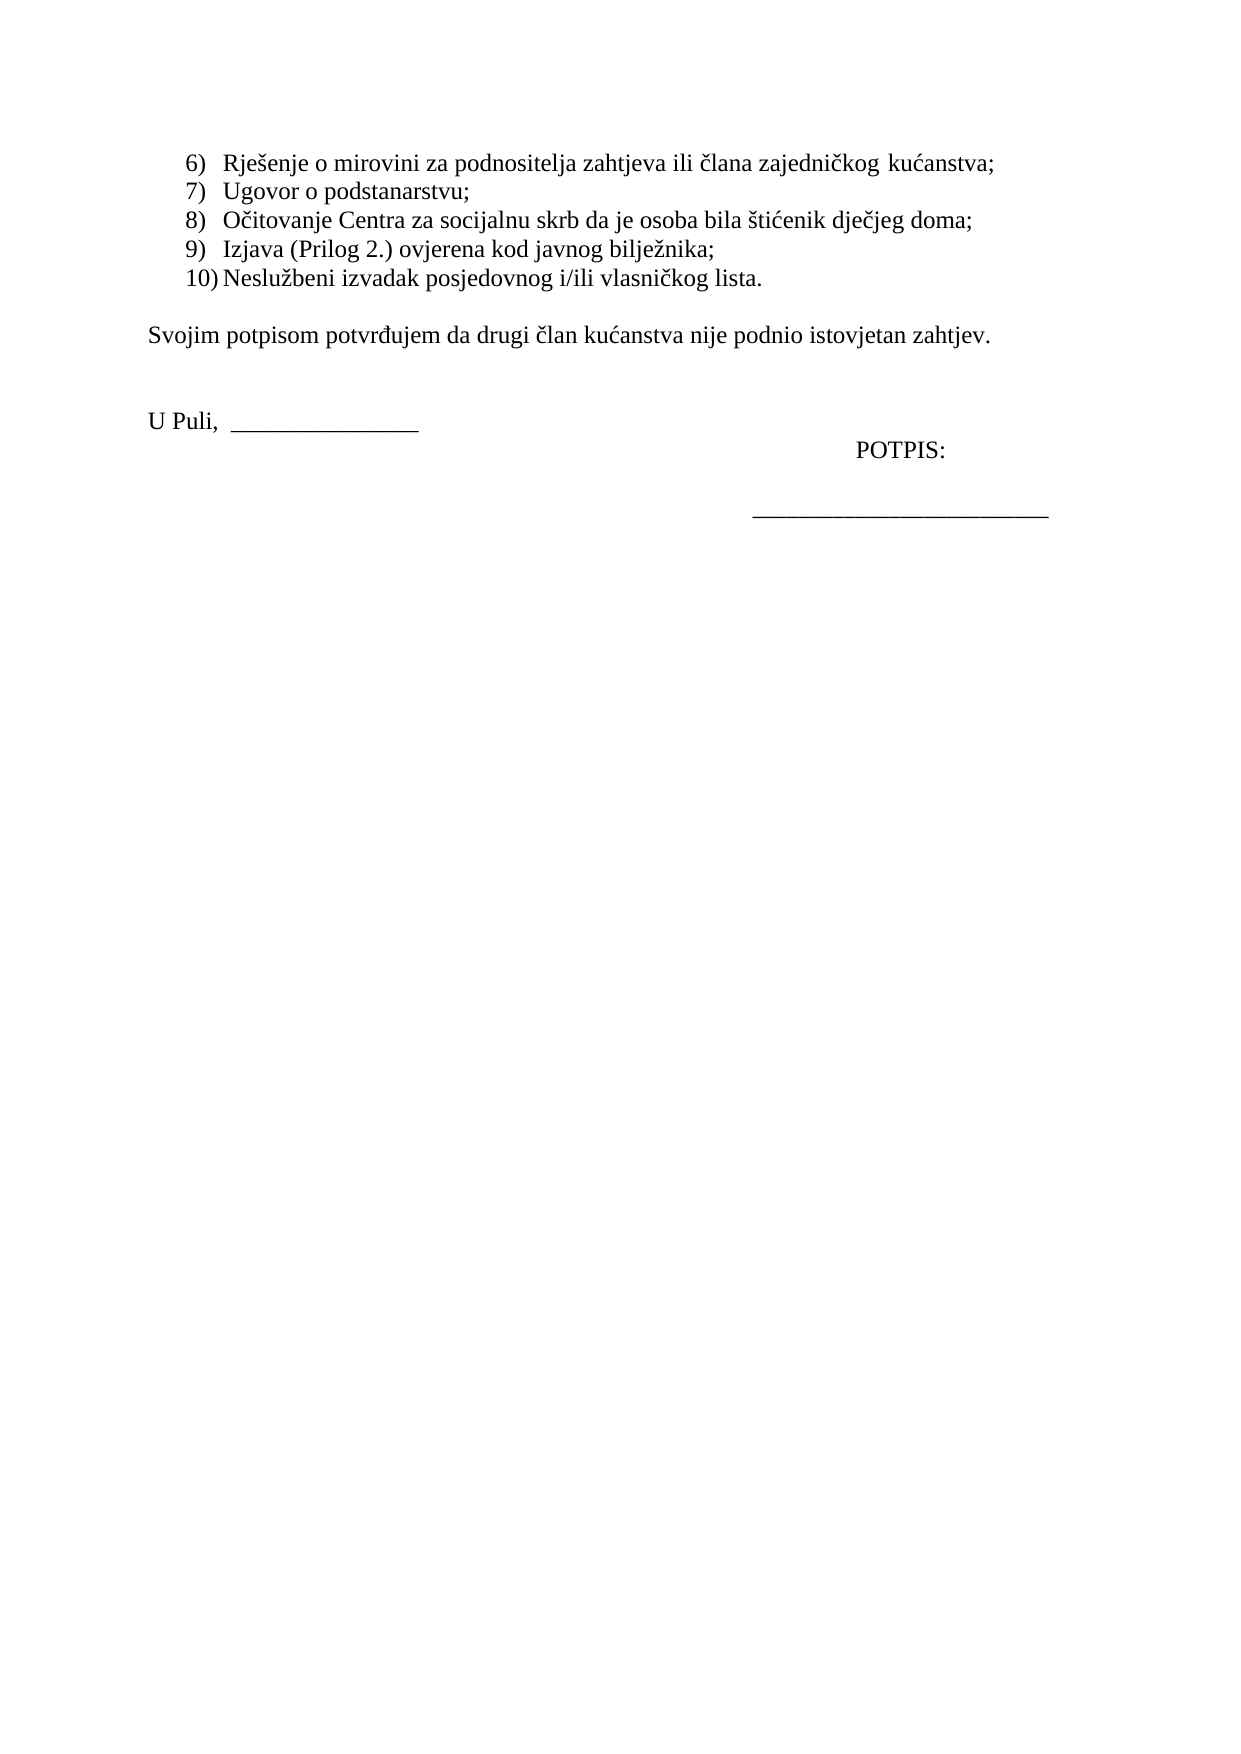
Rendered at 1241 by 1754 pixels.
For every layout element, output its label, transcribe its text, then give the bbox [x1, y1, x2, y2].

list Očitovanje Centra za socijalnu skrb da je osoba bila štićenik dječjeg doma; [185, 205, 1093, 234]
text Svojim potpisom potvrđujem da drugi član kućanstva nije podnio istovjetan zahtjev. [148, 320, 1093, 349]
text __________________________ [709, 493, 1093, 521]
list Ugovor o podstanarstvu; [185, 176, 1093, 205]
text POTPIS: [709, 435, 1093, 464]
list Rješenje o mirovini za podnositelja zahtjeva ili člana zajedničkog kućanstva; [185, 148, 1093, 176]
text U Puli, _______________ [148, 406, 1093, 435]
list Izjava (Prilog 2.) ovjerena kod javnog bilježnika; [185, 234, 1093, 263]
list Neslužbeni izvadak posjedovnog i/ili vlasničkog lista. [185, 263, 1093, 291]
